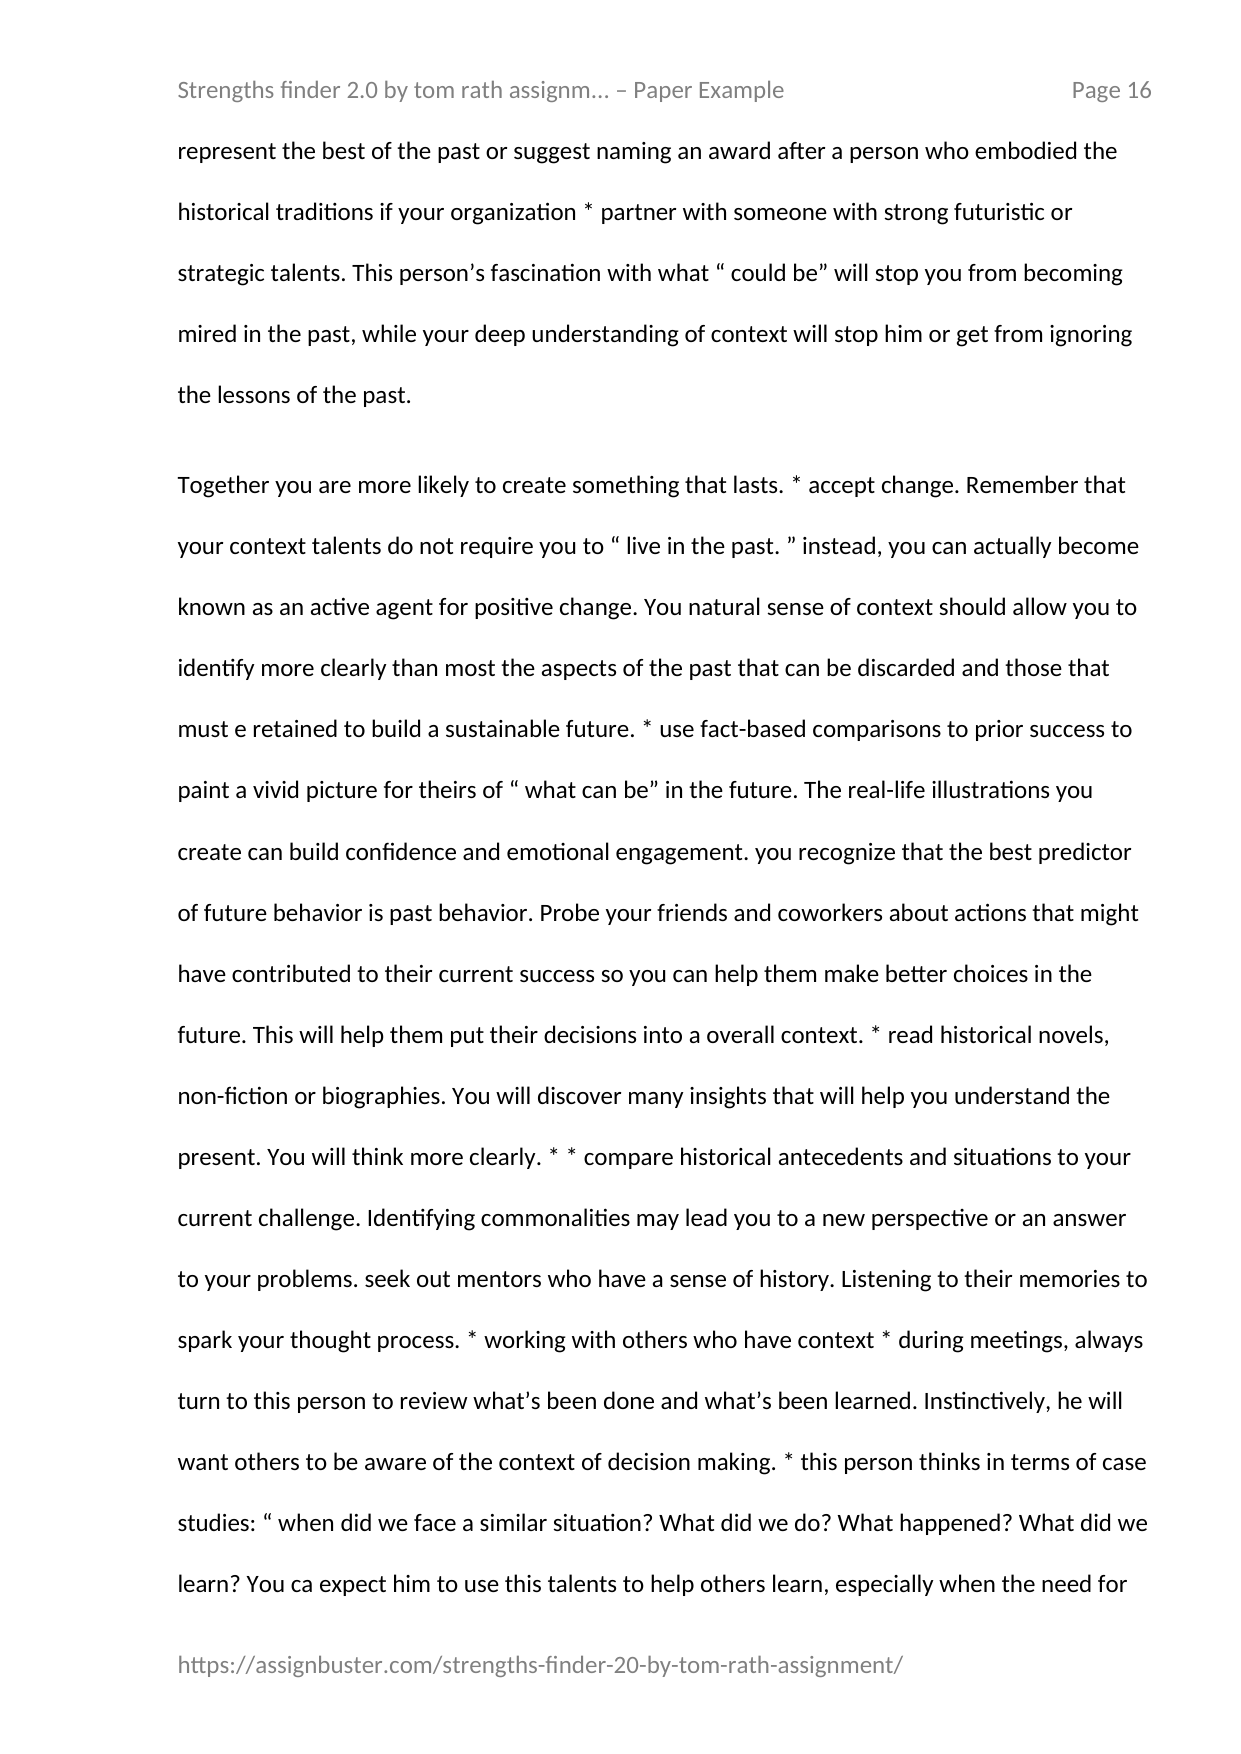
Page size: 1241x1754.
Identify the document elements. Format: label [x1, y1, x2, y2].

text [177, 135, 1152, 409]
text [177, 469, 1152, 1599]
